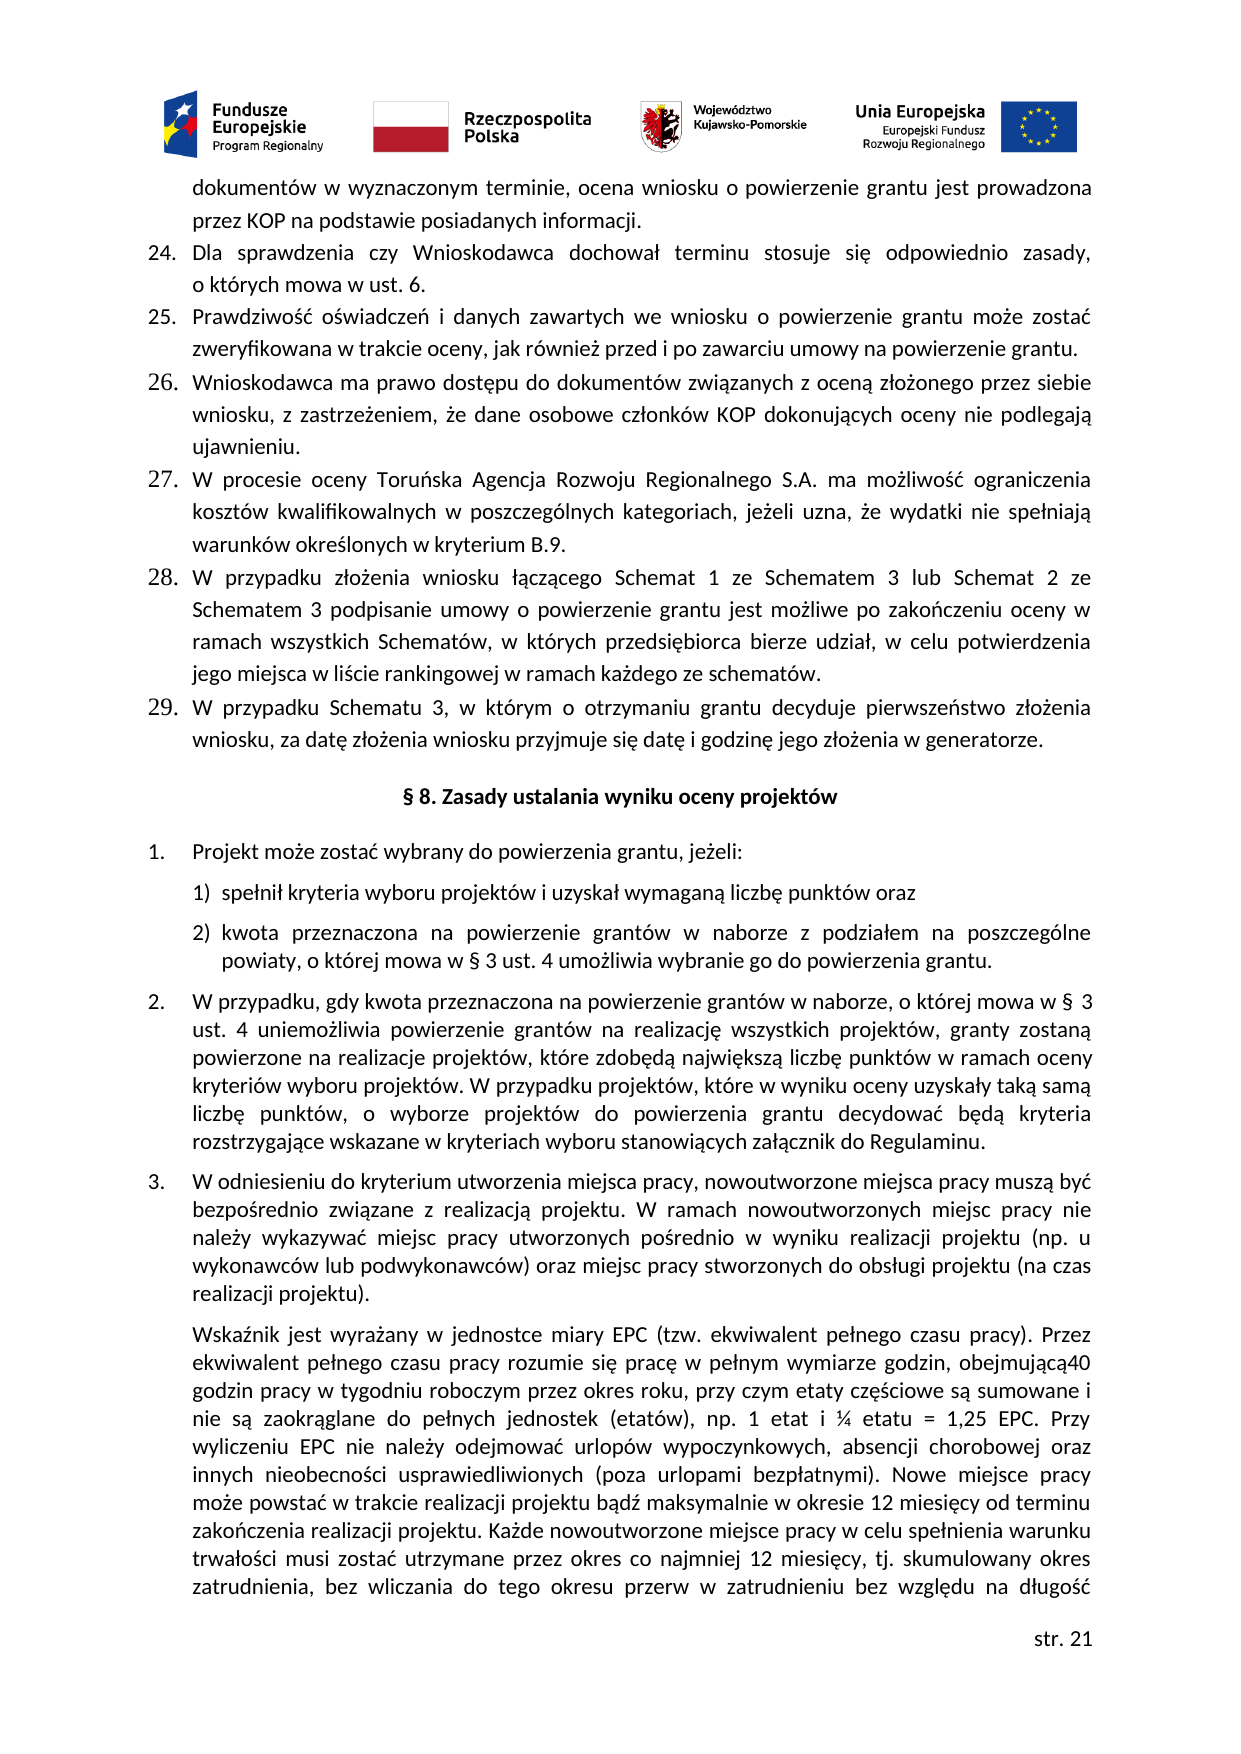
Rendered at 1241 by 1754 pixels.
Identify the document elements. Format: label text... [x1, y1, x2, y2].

list W przypadku złożenia wniosku łączącego Schemat 1 ze Schematem 3 lub Schemat 2 ze Schematem 3 podpisanie umowy o powierzenie grantu jest możliwe po zakończeniu oceny w ramach wszystkich Schematów, w których przedsiębiorca bierze udział, w celu potwierdzenia jego miejsca w liście rankingowej w ramach każdego ze schematów. [148, 562, 1093, 687]
list Dla sprawdzenia czy Wnioskodawca dochował terminu stosuje się odpowiednio zasady, o których mowa w ust. 6. [148, 238, 1093, 298]
list spełnił kryteria wyboru projektów i uzyskał wymaganą liczbę punktów oraz [192, 878, 1093, 906]
list W procesie oceny Toruńska Agencja Rozwoju Regionalnego S.A. ma możliwość ograniczenia kosztów kwalifikowalnych w poszczególnych kategoriach, jeżeli uzna, że wydatki nie spełniają warunków określonych w kryterium B.9. [148, 464, 1093, 558]
list W przypadku, gdy kwota przeznaczona na powierzenie grantów w naborze, o której mowa w § 3 ust. 4 uniemożliwia powierzenie grantów na realizację wszystkich projektów, granty zostaną powierzone na realizacje projektów, które zdobędą największą liczbę punktów w ramach oceny kryteriów wyboru projektów. W przypadku projektów, które w wyniku oceny uzyskały taką samą liczbę punktów, o wyborze projektów do powierzenia grantu decydować będą kryteria rozstrzygające wskazane w kryteriach wyboru stanowiących załącznik do Regulaminu. [148, 987, 1093, 1155]
list Wnioskodawca ma prawo dostępu do dokumentów związanych z oceną złożonego przez siebie wniosku, z zastrzeżeniem, że dane osobowe członków KOP dokonujących oceny nie podlegają ujawnieniu. [148, 367, 1093, 460]
list Prawdziwość oświadczeń i danych zawartych we wniosku o powierzenie grantu może zostać zweryfikowana w trakcie oceny, jak również przed i po zawarciu umowy na powierzenie grantu. [148, 302, 1093, 362]
list Projekt może zostać wybrany do powierzenia grantu, jeżeli: [148, 837, 1093, 865]
list W przypadku Schematu 3, w którym o otrzymaniu grantu decyduje pierwszeństwo złożenia wniosku, za datę złożenia wniosku przyjmuje się datę i godzinę jego złożenia w generatorze. [148, 692, 1093, 753]
subtitle § 8. Zasady ustalania wyniku oceny projektów [148, 782, 1093, 810]
list W odniesieniu do kryterium utworzenia miejsca pracy, nowoutworzone miejsca pracy muszą być bezpośrednio związane z realizacją projektu. W ramach nowoutworzonych miejsc pracy nie należy wykazywać miejsc pracy utworzonych pośrednio w wyniku realizacji projektu (np. u wykonawców lub podwykonawców) oraz miejsc pracy stworzonych do obsługi projektu (na czas realizacji projektu). [148, 1167, 1093, 1308]
picture [147, 73, 1093, 174]
list kwota przeznaczona na powierzenie grantów w naborze z podziałem na poszczególne powiaty, o której mowa w § 3 ust. 4 umożliwia wybranie go do powierzenia grantu. [192, 918, 1093, 974]
